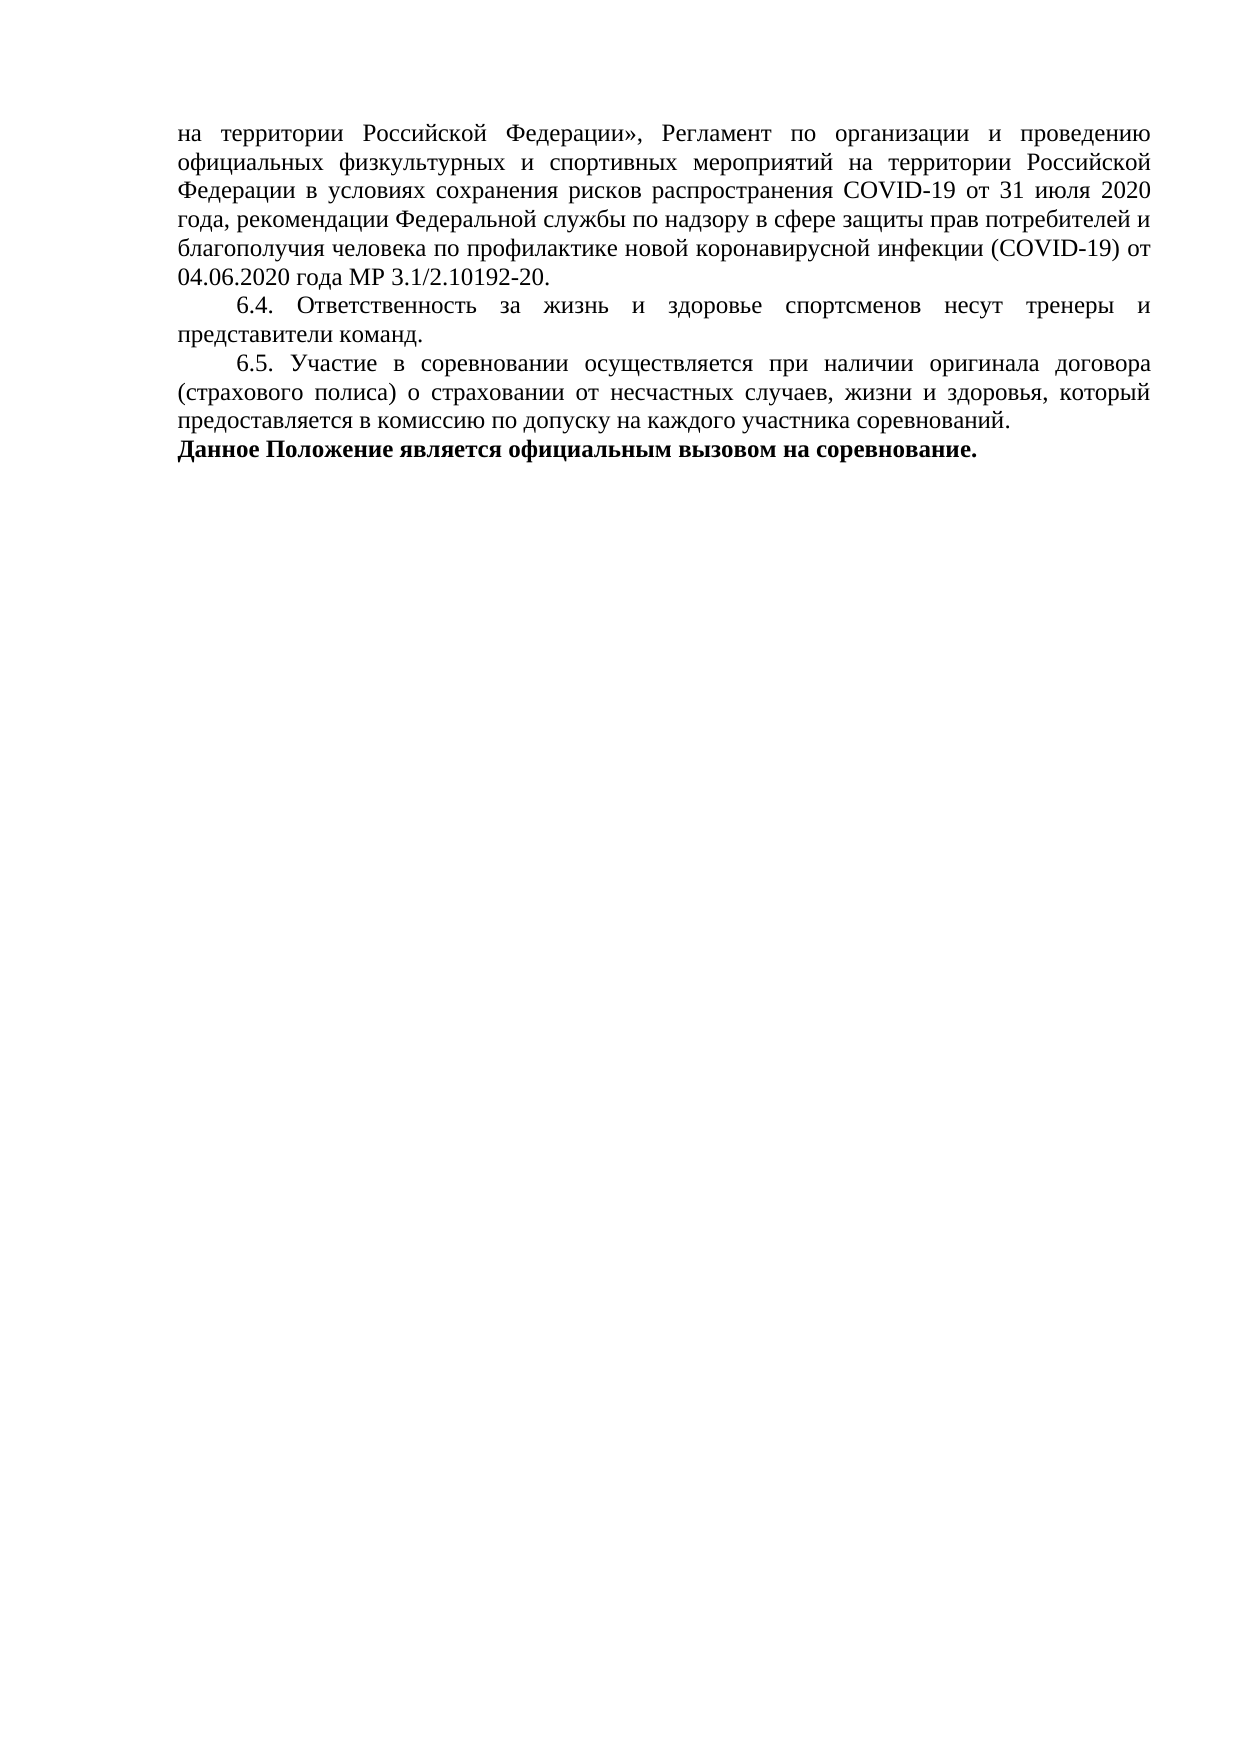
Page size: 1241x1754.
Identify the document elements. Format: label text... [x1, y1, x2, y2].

text 6.4. Ответственность за жизнь и здоровье спортсменов несут тренеры и представители команд. [177, 291, 1152, 348]
text 6.5. Участие в соревновании осуществляется при наличии оригинала договора (страхового полиса) о страховании от несчастных случаев, жизни и здоровья, который предоставляется в комиссию по допуску на каждого участника соревнований. [177, 348, 1152, 434]
text Данное Положение является официальным вызовом на соревнование. [177, 434, 1152, 463]
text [177, 118, 1152, 291]
